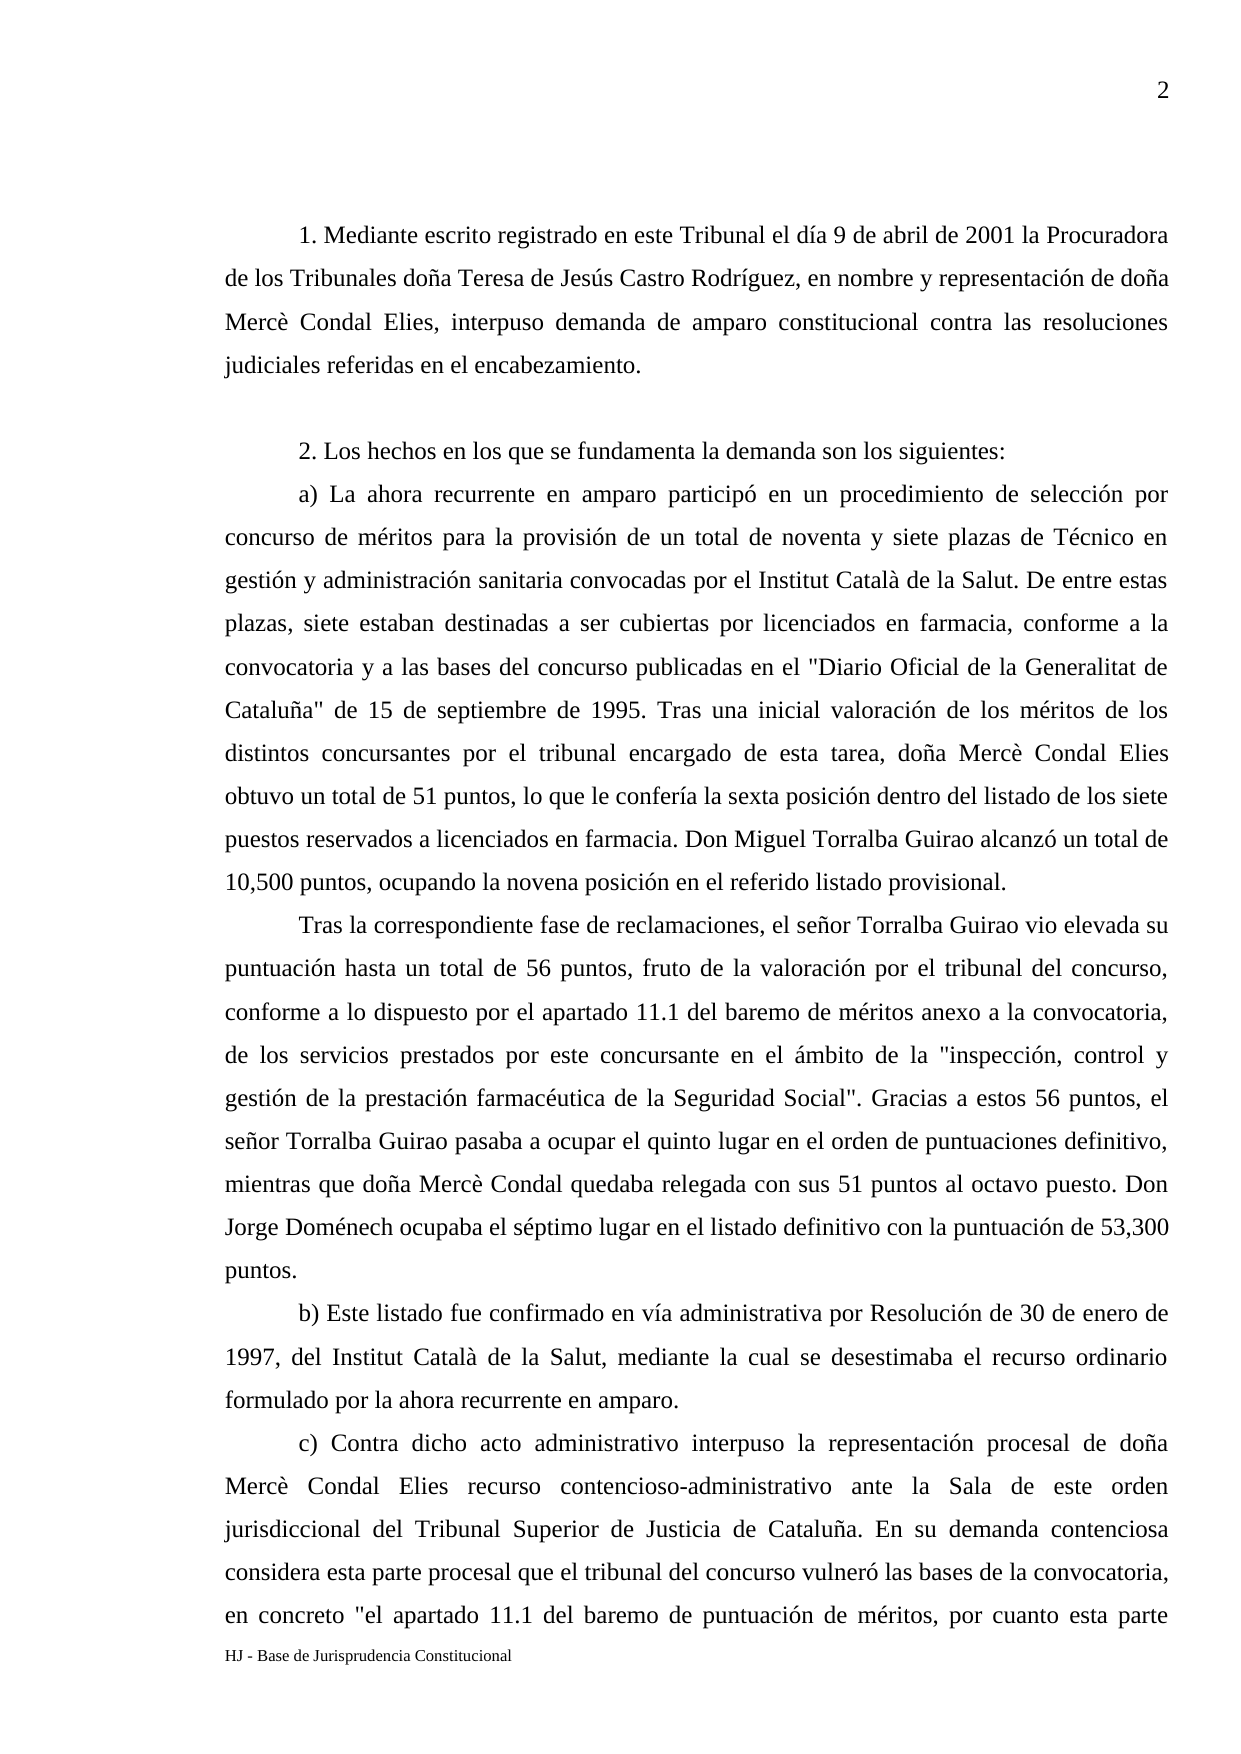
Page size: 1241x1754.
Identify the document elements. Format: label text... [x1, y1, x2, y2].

text Tras la correspondiente fase de reclamaciones, el señor Torralba Guirao vio elevada su puntuación hasta un total de 56 puntos, fruto de la valoración por el tribunal del concurso, conforme a lo dispuesto por el apartado 11.1 del baremo de méritos anexo a la convocatoria, de los servicios prestados por este concursante en el ámbito de la "inspección, control y gestión de la prestación farmacéutica de la Seguridad Social". Gracias a estos 56 puntos, el señor Torralba Guirao pasaba a ocupar el quinto lugar en el orden de puntuaciones definitivo, mientras que doña Mercè Condal quedaba relegada con sus 51 puntos al octavo puesto. Don Jorge Doménech ocupaba el séptimo lugar en el listado definitivo con la puntuación de 53,300 puntos. [224, 910, 1169, 1284]
text b) Este listado fue confirmado en vía administrativa por Resolución de 30 de enero de 1997, del Institut Català de la Salut, mediante la cual se desestimaba el recurso ordinario formulado por la ahora recurrente en amparo. [224, 1298, 1169, 1413]
text 2. Los hechos en los que se fundamenta la demanda son los siguientes: [224, 436, 1169, 465]
text 1. Mediante escrito registrado en este Tribunal el día 9 de abril de 2001 la Procuradora de los Tribunales doña Teresa de Jesús Castro Rodríguez, en nombre y representación de doña Mercè Condal Elies, interpuso demanda de amparo constitucional contra las resoluciones judiciales referidas en el encabezamiento. [224, 220, 1169, 378]
text a) La ahora recurrente en amparo participó en un procedimiento de selección por concurso de méritos para la provisión de un total de noventa y siete plazas de Técnico en gestión y administración sanitaria convocadas por el Institut Català de la Salut. De entre estas plazas, siete estaban destinadas a ser cubiertas por licenciados en farmacia, conforme a la convocatoria y a las bases del concurso publicadas en el "Diario Oficial de la Generalitat de Cataluña" de 15 de septiembre de 1995. Tras una inicial valoración de los méritos de los distintos concursantes por el tribunal encargado de esta tarea, doña Mercè Condal Elies obtuvo un total de 51 puntos, lo que le confería la sexta posición dentro del listado de los siete puestos reservados a licenciados en farmacia. Don Miguel Torralba Guirao alcanzó un total de 10,500 puntos, ocupando la novena posición en el referido listado provisional. [224, 479, 1169, 896]
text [224, 1428, 1169, 1629]
